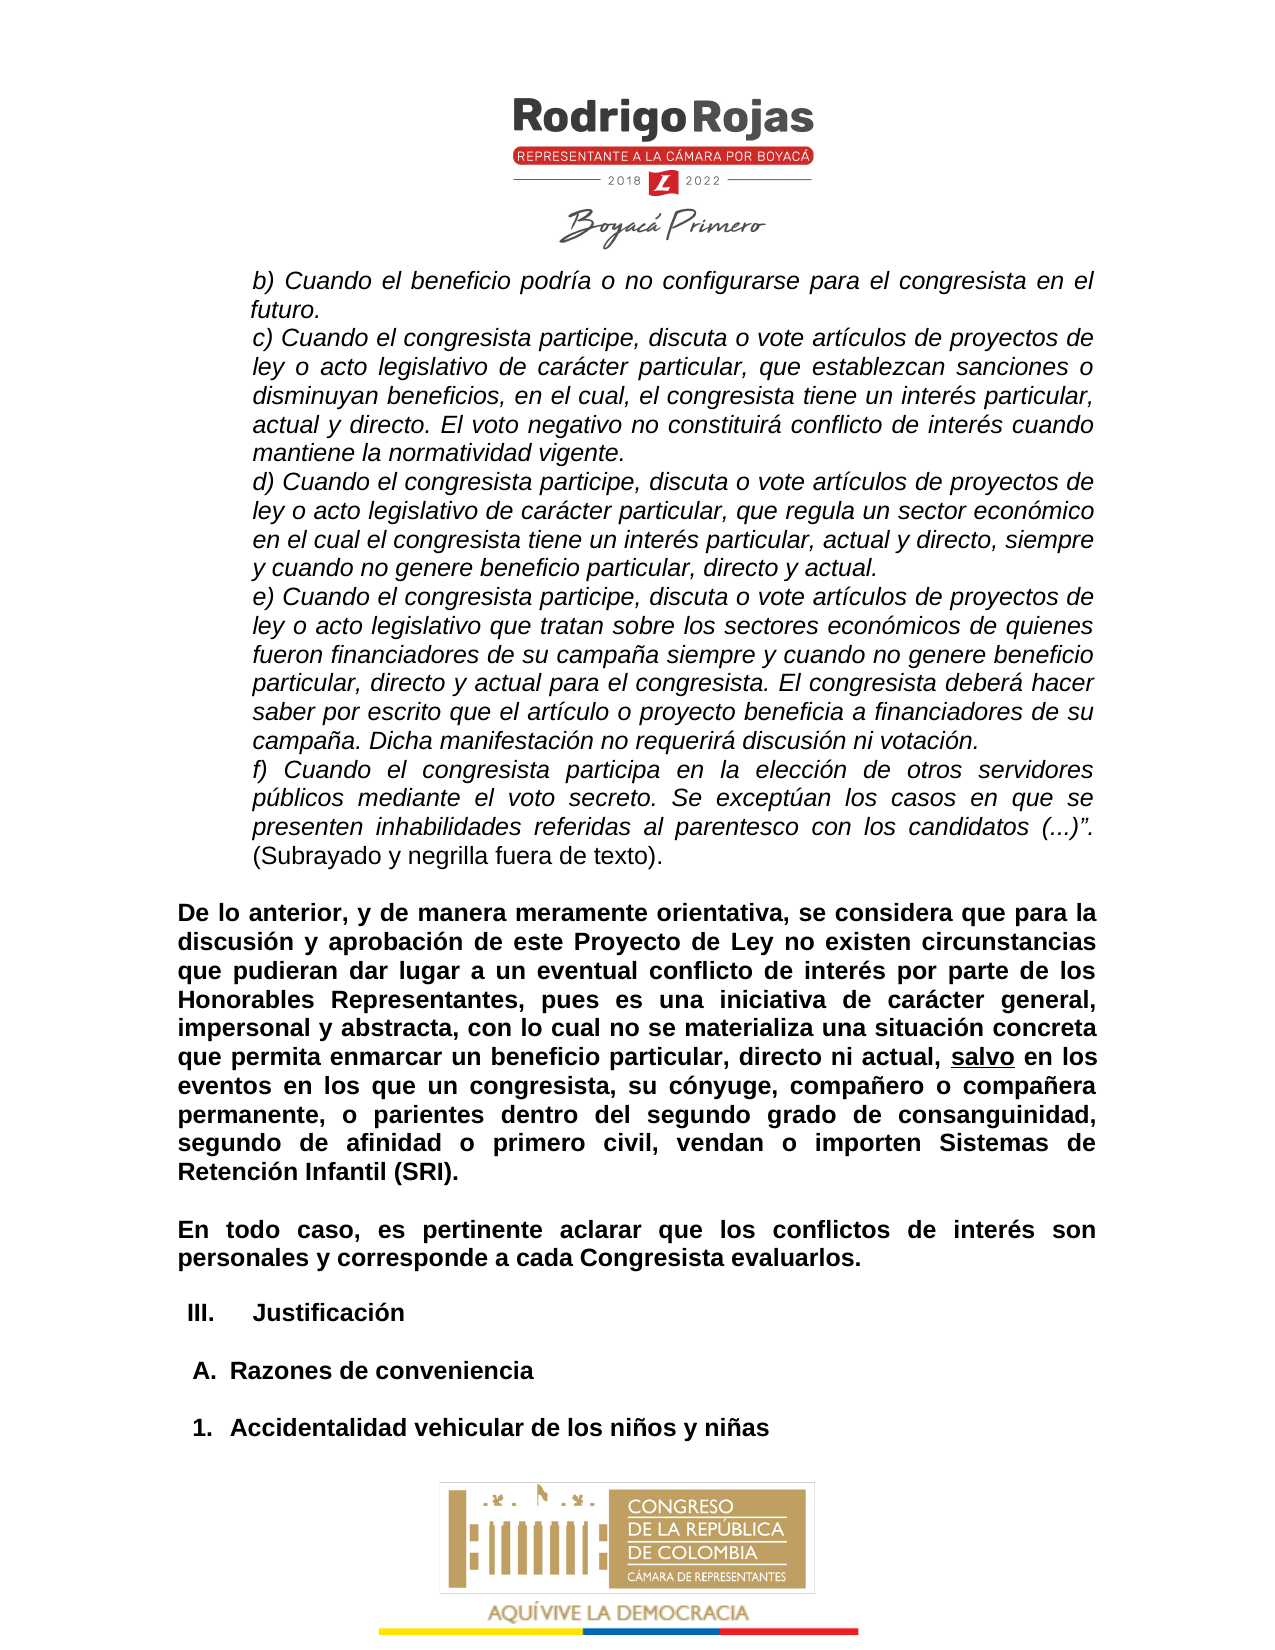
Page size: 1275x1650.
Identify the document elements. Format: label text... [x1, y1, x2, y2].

picture [378, 1601, 859, 1635]
text c) Cuando el congresista participe, discuta o vote artículos de proyectos de ley o acto legislativo de carácter particular, que establezcan sanciones o disminuyan beneficios, en el cual, el congresista tiene un interés particular, actual y directo. El voto negativo no constituirá conflicto de interés cuando mantiene la normatividad vigente. [252, 323, 1098, 467]
text d) Cuando el congresista participe, discuta o vote artículos de proyectos de ley o acto legislativo de carácter particular, que regula un sector económico en el cual el congresista tiene un interés particular, actual y directo, siempre y cuando no genere beneficio particular, directo y actual. [252, 467, 1098, 582]
text f) Cuando el congresista participa en la elección de otros servidores públicos mediante el voto secreto. Se exceptúan los casos en que se presenten inhabilidades referidas al parentesco con los candidatos (...)”. (Subrayado y negrilla fuera de texto). [252, 754, 1098, 869]
list Razones de conveniencia [192, 1356, 1098, 1385]
picture [496, 74, 832, 256]
subtitle De lo anterior, y de manera meramente orientativa, se considera que para la discusión y aprobación de este Proyecto de Ley no existen circunstancias que pudieran dar lugar a un eventual conflicto de interés por parte de los Honorables Representantes, pues es una iniciativa de carácter general, impersonal y abstracta, con lo cual no se materializa una situación concreta que permita enmarcar un beneficio particular, directo ni actual, salvo en los eventos en los que un congresista, su cónyuge, compañero o compañera permanente, o parientes dentro del segundo grado de consanguinidad, segundo de afinidad o primero civil, vendan o importen Sistemas de Retención Infantil (SRI). [177, 898, 1098, 1186]
text b) Cuando el beneficio podría o no configurarse para el congresista en el futuro. [250, 266, 1098, 323]
subtitle En todo caso, es pertinente aclarar que los conflictos de interés son personales y corresponde a cada Congresista evaluarlos. [177, 1214, 1098, 1272]
text e) Cuando el congresista participe, discuta o vote artículos de proyectos de ley o acto legislativo que tratan sobre los sectores económicos de quienes fueron financiadores de su campaña siempre y cuando no genere beneficio particular, directo y actual para el congresista. El congresista deberá hacer saber por escrito que el artículo o proyecto beneficia a financiadores de su campaña. Dicha manifestación no requerirá discusión ni votación. [252, 582, 1098, 754]
picture [439, 1482, 815, 1594]
list Justificación [215, 1298, 1098, 1327]
list Accidentalidad vehicular de los niños y niñas [192, 1413, 1098, 1442]
